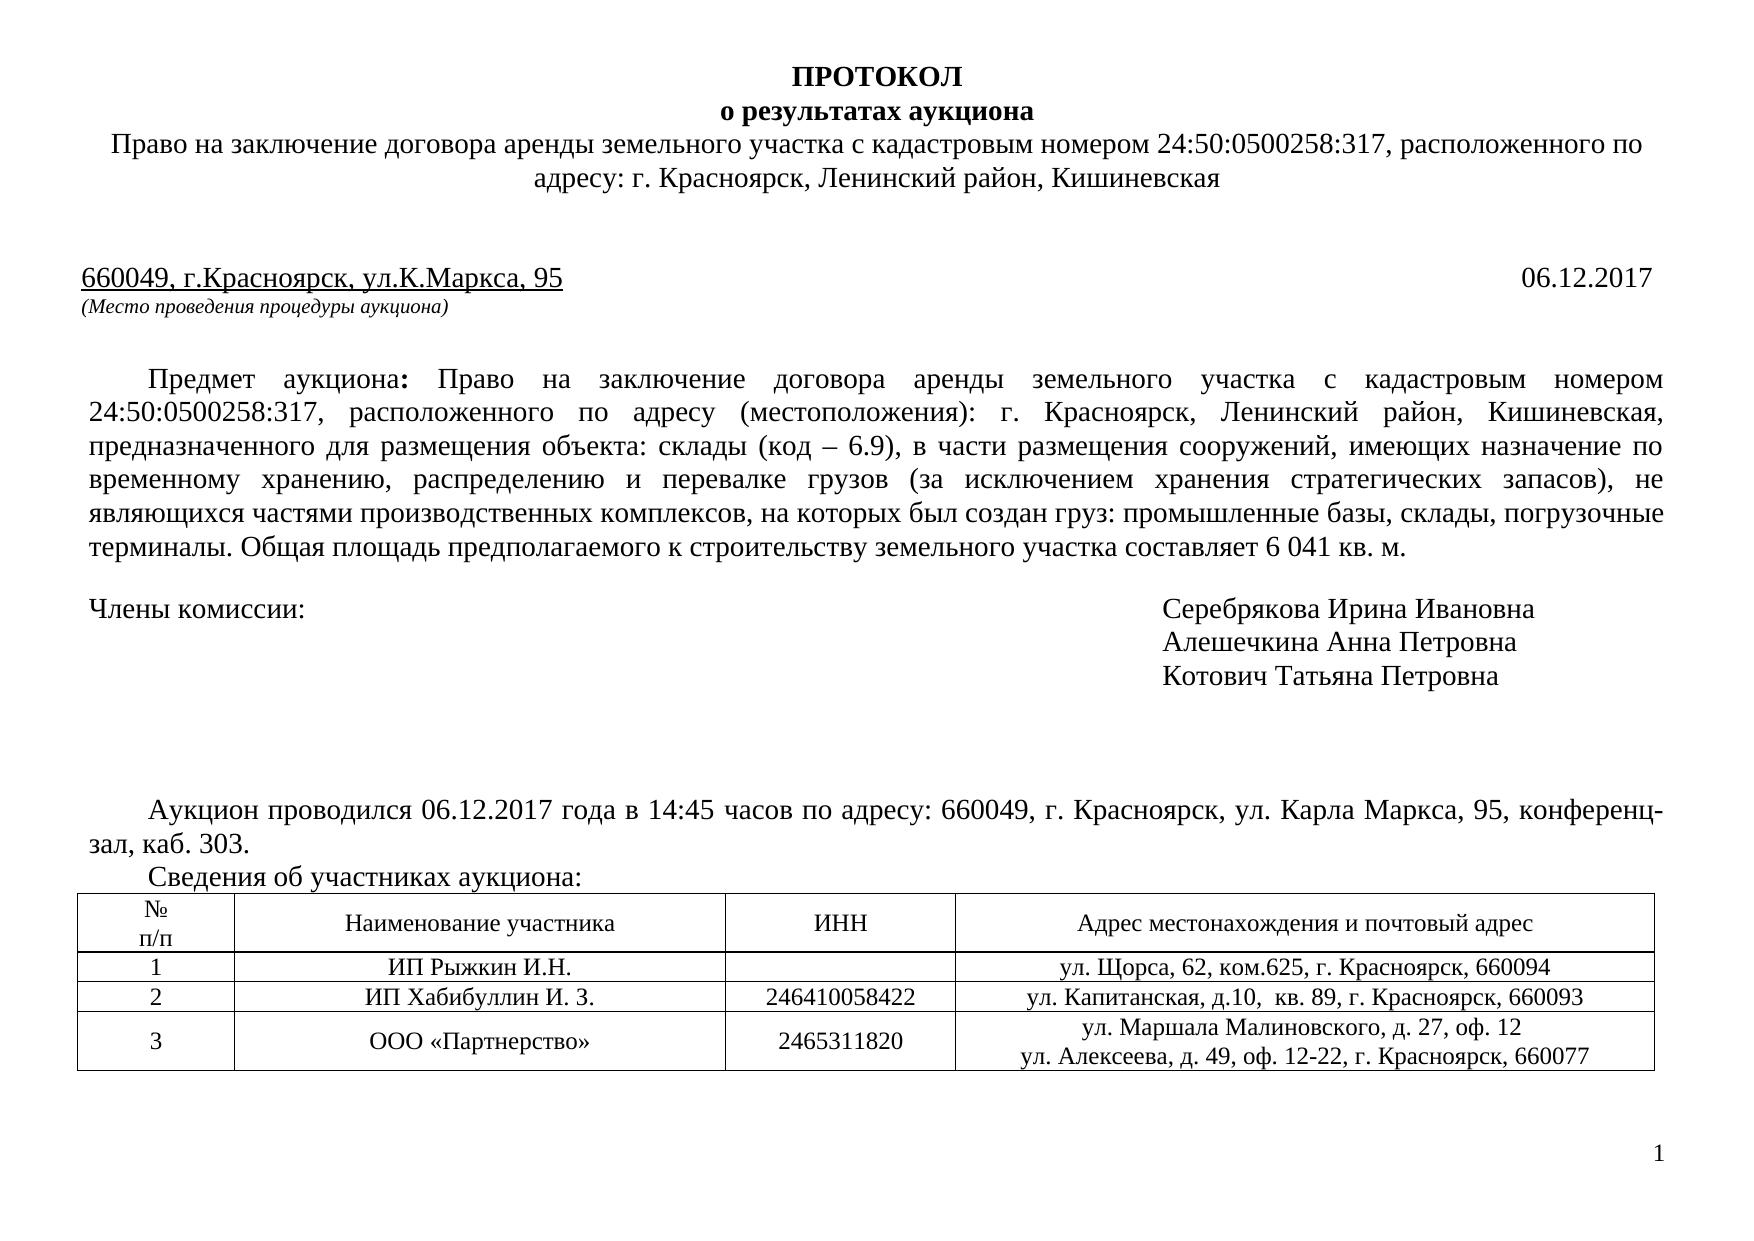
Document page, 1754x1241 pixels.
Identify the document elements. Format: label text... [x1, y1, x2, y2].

table_header Серебрякова Ирина Ивановна [1151, 591, 1654, 624]
text Предмет аукциона: Право на заключение договора аренды земельного участка с кадастровым номером 24:50:0500258:317, расположенного по адресу (местоположения): г. Красноярск, Ленинский район, Кишиневская, предназначенного для размещения объекта: склады (код – 6.9), в части размещения сооружений, имеющих назначение по временному хранению, распределению и перевалке грузов (за исключением хранения стратегических запасов), не являющихся частями производственных комплексов, на которых был создан груз: промышленные базы, склады, погрузочные терминалы. Общая площадь предполагаемого к строительству земельного участка составляет 6 041 кв. м. [89, 361, 1665, 562]
table_cell ул. Маршала Малиновского, д. 27, оф. 12 ул. Алексеева, д. 49, оф. 12-22, г. Красноярск, 660077 [956, 1012, 1654, 1069]
table_cell 2465311820 [726, 1012, 955, 1069]
text ПРОТОКОЛ [89, 59, 1665, 93]
table_cell 2 [78, 982, 234, 1011]
table_cell [726, 953, 955, 981]
table_header Наименование участника [235, 894, 725, 951]
table_header ИНН [726, 894, 955, 951]
table_cell Котович Татьяна Петровна [1151, 658, 1654, 692]
text Сведения об участниках аукциона: [89, 859, 1665, 893]
table_cell ООО «Партнерство» [235, 1012, 725, 1069]
text Право на заключение договора аренды земельного участка с кадастровым номером 24:50:0500258:317, расположенного по адресу: г. Красноярск, Ленинский район, Кишиневская [89, 126, 1665, 193]
table_cell Алешечкина Анна Петровна [1151, 625, 1654, 658]
table_cell 3 [78, 1012, 234, 1069]
table_header № п/п [78, 894, 234, 951]
table_cell ИП Хабибуллин И. З. [235, 982, 725, 1011]
table_cell ул. Капитанская, д.10, кв. 89, г. Красноярск, 660093 [956, 982, 1654, 1011]
table_header 06.12.2017 [876, 260, 1664, 327]
table_header Члены комиссии: [78, 591, 1151, 692]
table_cell 246410058422 [726, 982, 955, 1011]
table_cell ул. Щорса, 62, ком.625, г. Красноярск, 660094 [956, 953, 1654, 981]
table_cell ИП Рыжкин И.Н. [235, 953, 725, 981]
table_header .Красноярск, ул.К.Маркса, 95 (Место проведения процедуры аукциона) [70, 260, 876, 327]
text Аукцион проводился 06.12.2017 года в 14:45 часов по адресу: . Красноярск, ул. Карла Маркса, 95, конференц-зал, каб. 303. [89, 792, 1665, 859]
text о результатах аукциона [89, 93, 1665, 126]
table_header Адрес местонахождения и почтовый адрес [956, 894, 1654, 951]
table_cell 1 [78, 953, 234, 981]
